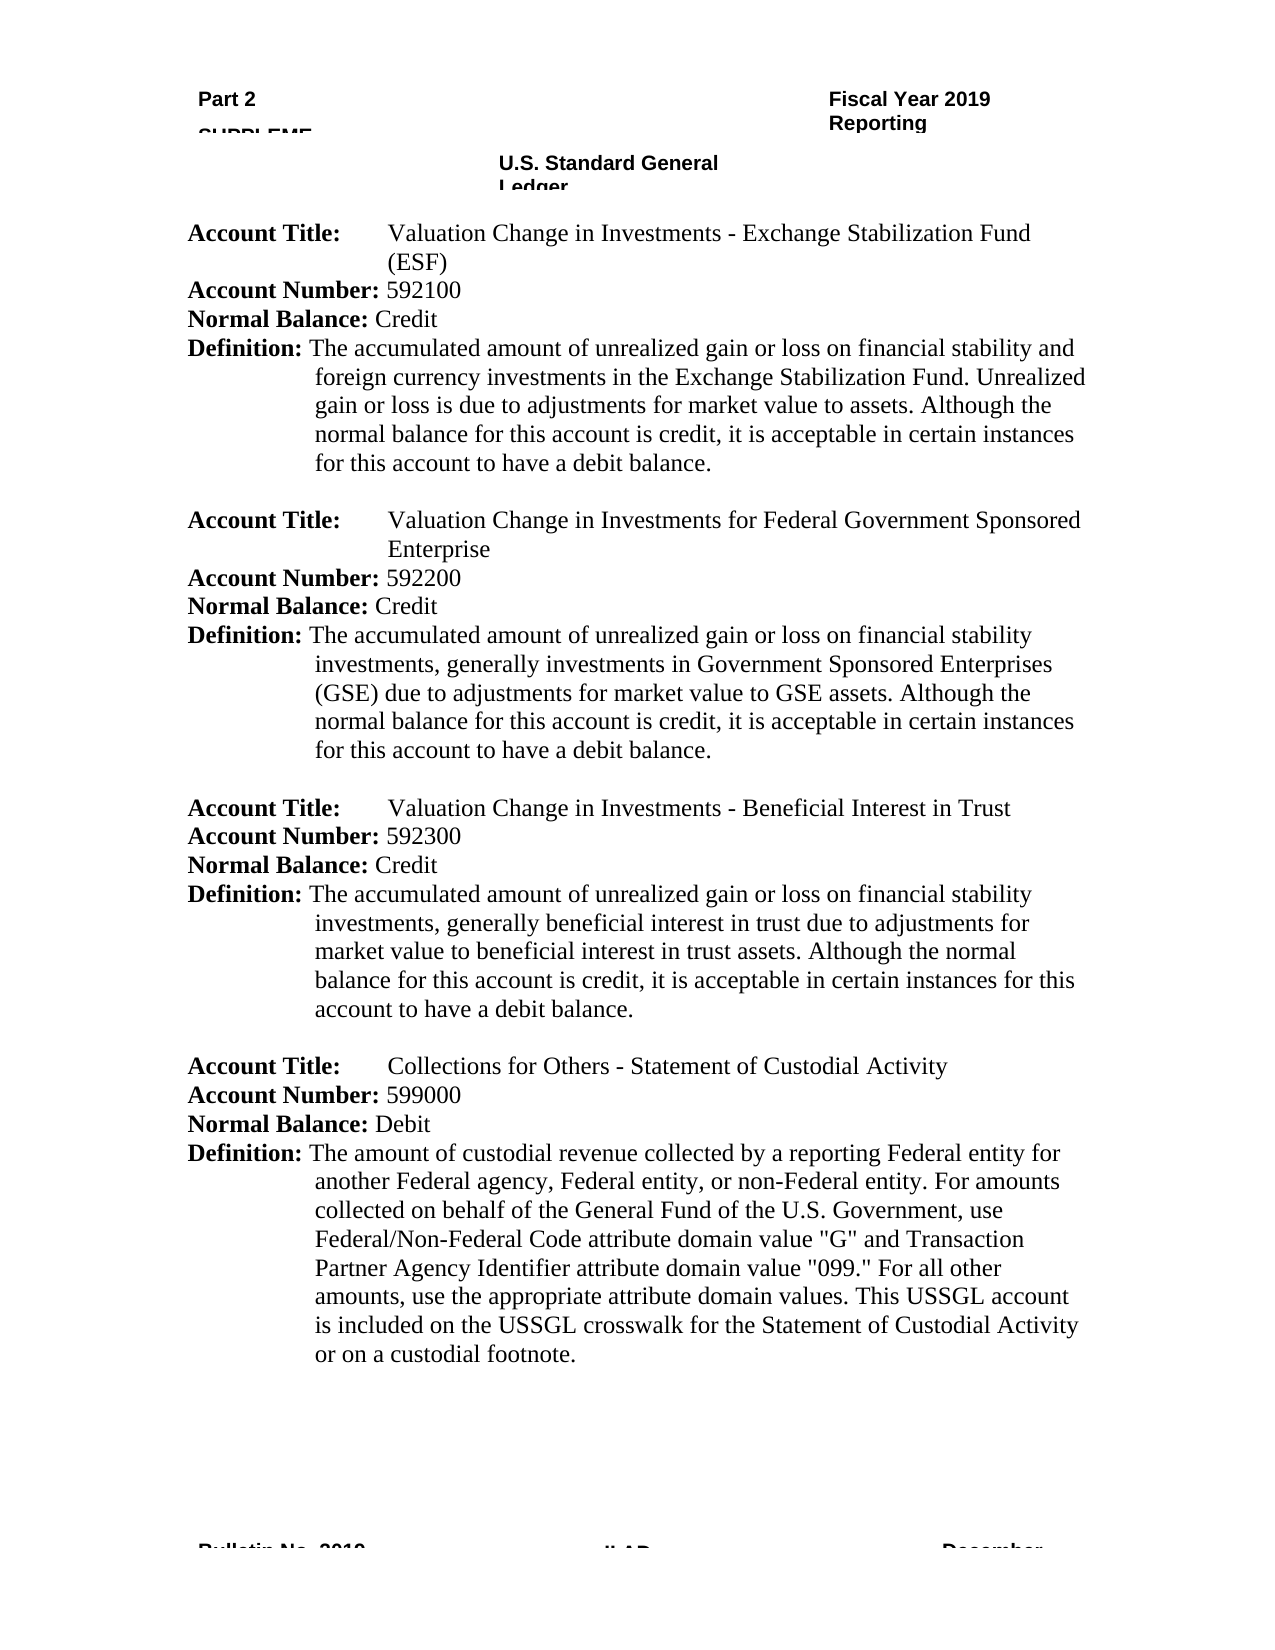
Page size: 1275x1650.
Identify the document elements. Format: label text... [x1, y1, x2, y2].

text Normal Balance: Credit [187, 591, 1212, 620]
text Account Title: Valuation Change in Investments - Exchange Stabilization Fund (ESF) [187, 218, 1031, 275]
text Definition: The amount of custodial revenue collected by a reporting Federal entity for another Federal agency, Federal entity, or non-Federal entity. For amounts collected on behalf of the General Fund of the U.S. Government, use Federal/Non-Federal Code attribute domain value "G" and Transaction Partner Agency Identifier attribute domain value "099." For all other amounts, use the appropriate attribute domain values. This USSGL account is included on the USSGL crosswalk for the Statement of Custodial Activity or on a custodial footnote. [187, 1138, 1079, 1368]
text Account Title: Valuation Change in Investments for Federal Government Sponsored Enterprise [187, 505, 1081, 563]
text Account Number: 592300 [187, 821, 1212, 850]
text Account Title: Collections for Others - Statement of Custodial Activity [187, 1051, 1212, 1080]
text Definition: The accumulated amount of unrealized gain or loss on financial stability investments, generally beneficial interest in trust due to adjustments for market value to beneficial interest in trust assets. Although the normal balance for this account is credit, it is acceptable in certain instances for this account to have a debit balance. [187, 879, 1077, 1023]
text Account Number: 599000 [187, 1080, 1212, 1109]
text Account Number: 592200 [187, 563, 1212, 591]
text Account Title: Valuation Change in Investments - Beneficial Interest in Trust [187, 793, 1212, 821]
text Normal Balance: Credit [187, 850, 1212, 879]
text Definition: The accumulated amount of unrealized gain or loss on financial stability and foreign currency investments in the Exchange Stabilization Fund. Unrealized gain or loss is due to adjustments for market value to assets. Although the normal balance for this account is credit, it is acceptable in certain instances for this account to have a debit balance. [187, 333, 1088, 477]
text Definition: The accumulated amount of unrealized gain or loss on financial stability investments, generally investments in Government Sponsored Enterprises (GSE) due to adjustments for market value to GSE assets. Although the normal balance for this account is credit, it is acceptable in certain instances for this account to have a debit balance. [187, 620, 1077, 764]
text Account Number: 592100 [187, 275, 1212, 304]
text Normal Balance: Debit [187, 1109, 1212, 1138]
text Normal Balance: Credit [187, 304, 1212, 333]
